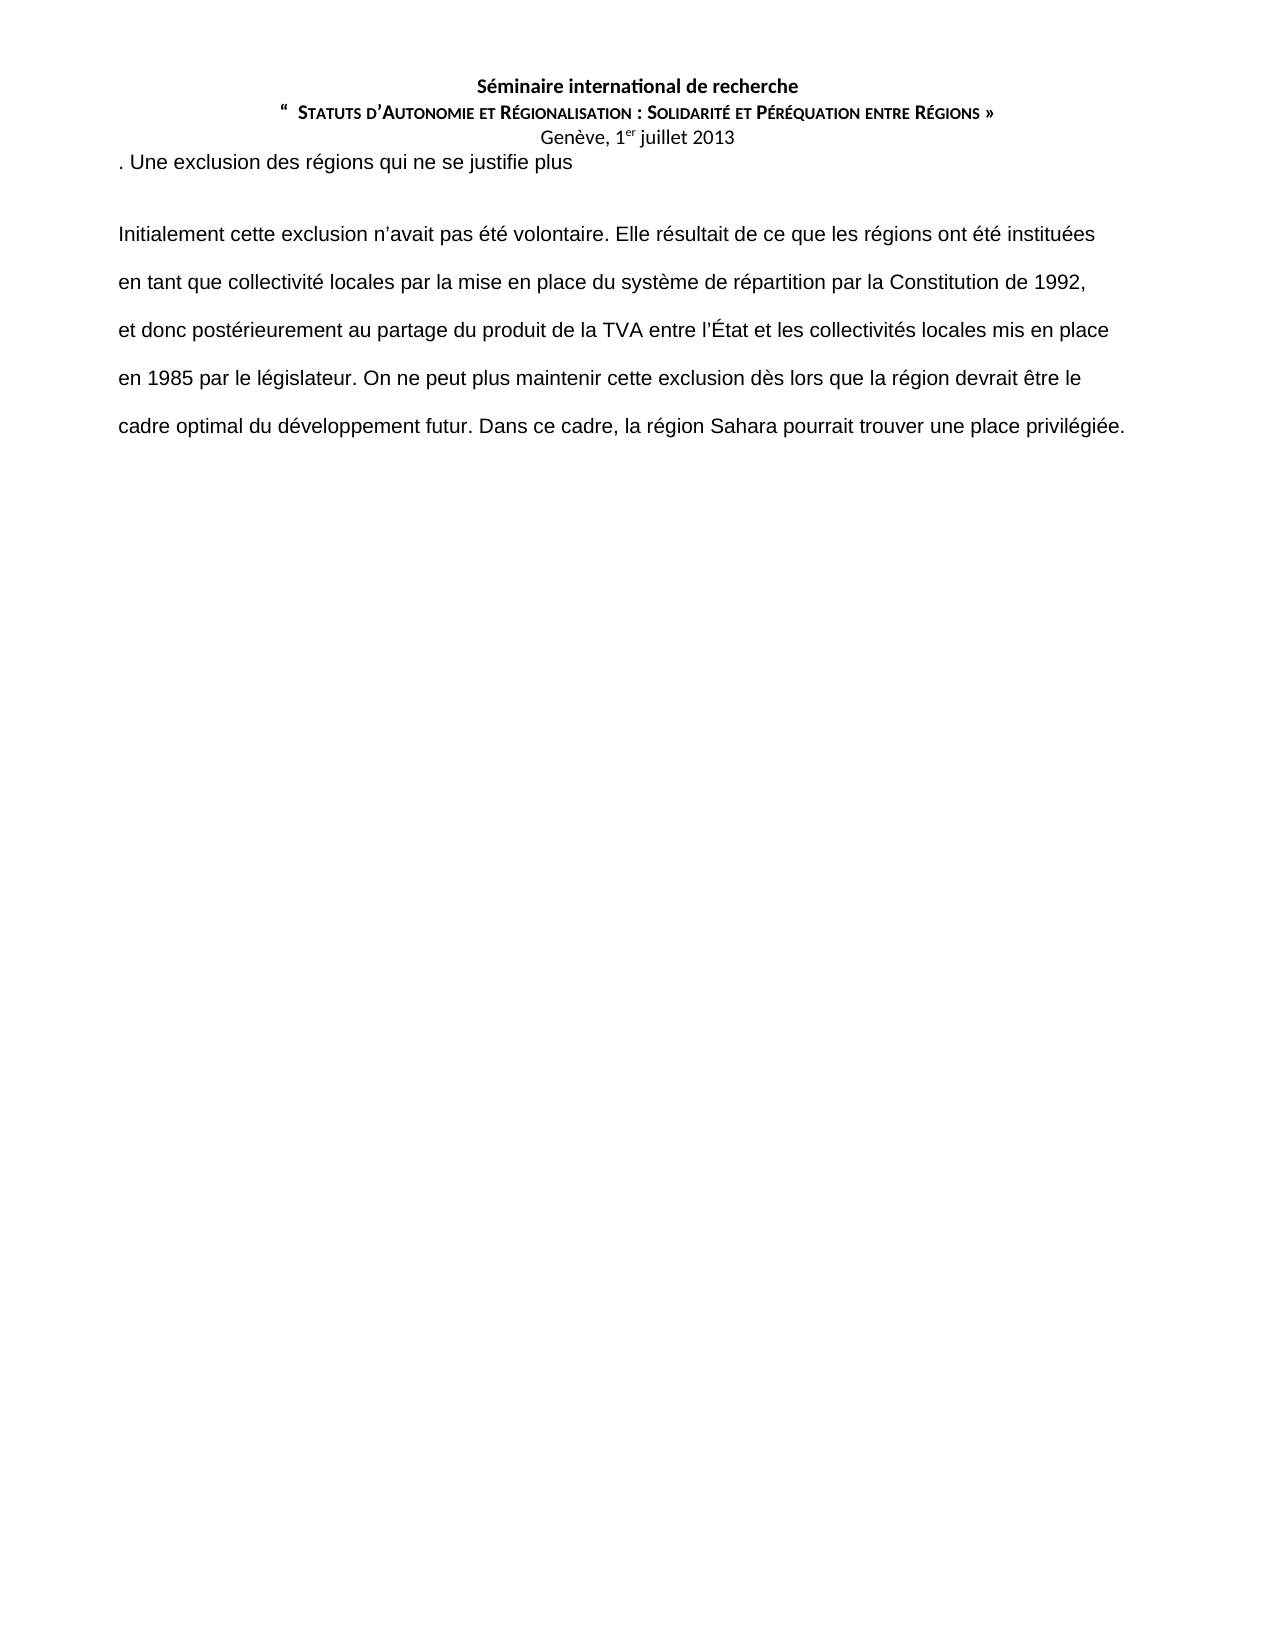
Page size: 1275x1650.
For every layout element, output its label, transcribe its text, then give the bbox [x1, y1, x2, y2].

text en 1985 par le législateur. On ne peut plus maintenir cette exclusion dès lors que la région devrait être le [118, 366, 1157, 389]
text en tant que collectivité locales par la mise en place du système de répartition par la Constitution de 1992, [118, 270, 1157, 294]
text et donc postérieurement au partage du produit de la TVA entre l’État et les collectivités locales mis en place [118, 318, 1157, 342]
text cadre optimal du développement futur. Dans ce cadre, la région Sahara pourrait trouver une place privilégiée. [118, 413, 1157, 437]
text Initialement cette exclusion n’avait pas été volontaire. Elle résultait de ce que les régions ont été instituées [118, 222, 1157, 246]
text . Une exclusion des régions qui ne se justifie plus [118, 150, 1157, 174]
